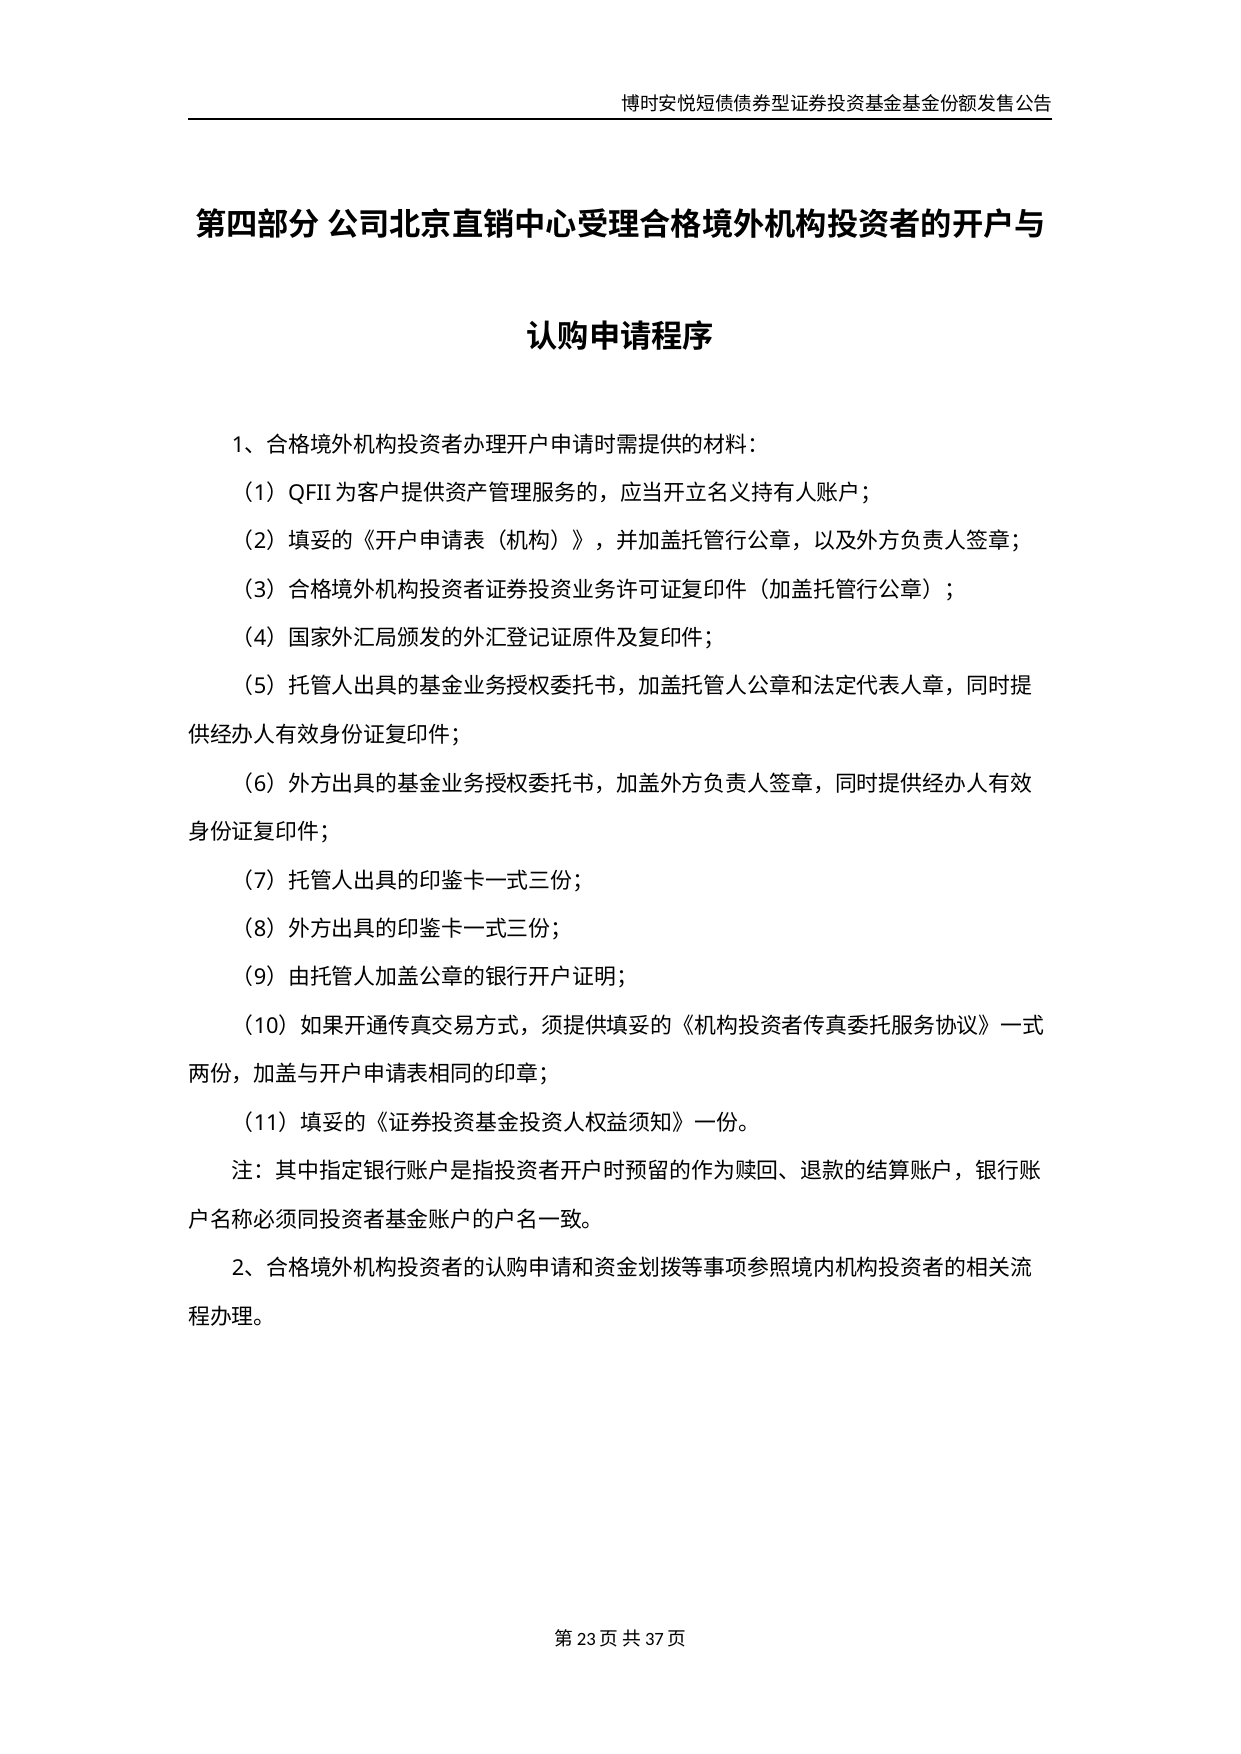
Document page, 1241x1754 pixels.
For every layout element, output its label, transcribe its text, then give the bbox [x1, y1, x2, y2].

text 注：其中指定银行账户是指投资者开户时预留的作为赎回、退款的结算账户，银行账户名称必须同投资者基金账户的户名一致。 [188, 1153, 1052, 1234]
text （9）由托管人加盖公章的银行开户证明； [188, 959, 1052, 991]
text 2、合格境外机构投资者的认购申请和资金划拨等事项参照境内机构投资者的相关流程办理。 [188, 1250, 1052, 1331]
text （10）如果开通传真交易方式，须提供填妥的《机构投资者传真委托服务协议》一式两份，加盖与开户申请表相同的印章； [188, 1007, 1052, 1088]
text （2）填妥的《开户申请表（机构）》，并加盖托管行公章，以及外方负责人签章； [188, 523, 1052, 556]
text （5）托管人出具的基金业务授权委托书，加盖托管人公章和法定代表人章，同时提供经办人有效身份证复印件； [188, 668, 1052, 749]
subtitle 第四部分 公司北京直销中心受理合格境外机构投资者的开户与认购申请程序 [188, 189, 1052, 366]
text （7）托管人出具的印鉴卡一式三份； [188, 862, 1052, 895]
text 1、合格境外机构投资者办理开户申请时需提供的材料： [188, 426, 1052, 459]
text （6）外方出具的基金业务授权委托书，加盖外方负责人签章，同时提供经办人有效身份证复印件； [188, 765, 1052, 846]
text （3）合格境外机构投资者证券投资业务许可证复印件（加盖托管行公章）； [188, 571, 1052, 604]
text （11）填妥的《证券投资基金投资人权益须知》一份。 [188, 1104, 1052, 1137]
text （8）外方出具的印鉴卡一式三份； [188, 911, 1052, 943]
text （4）国家外汇局颁发的外汇登记证原件及复印件； [188, 620, 1052, 652]
text （1）QFII为客户提供资产管理服务的，应当开立名义持有人账户； [188, 475, 1052, 507]
